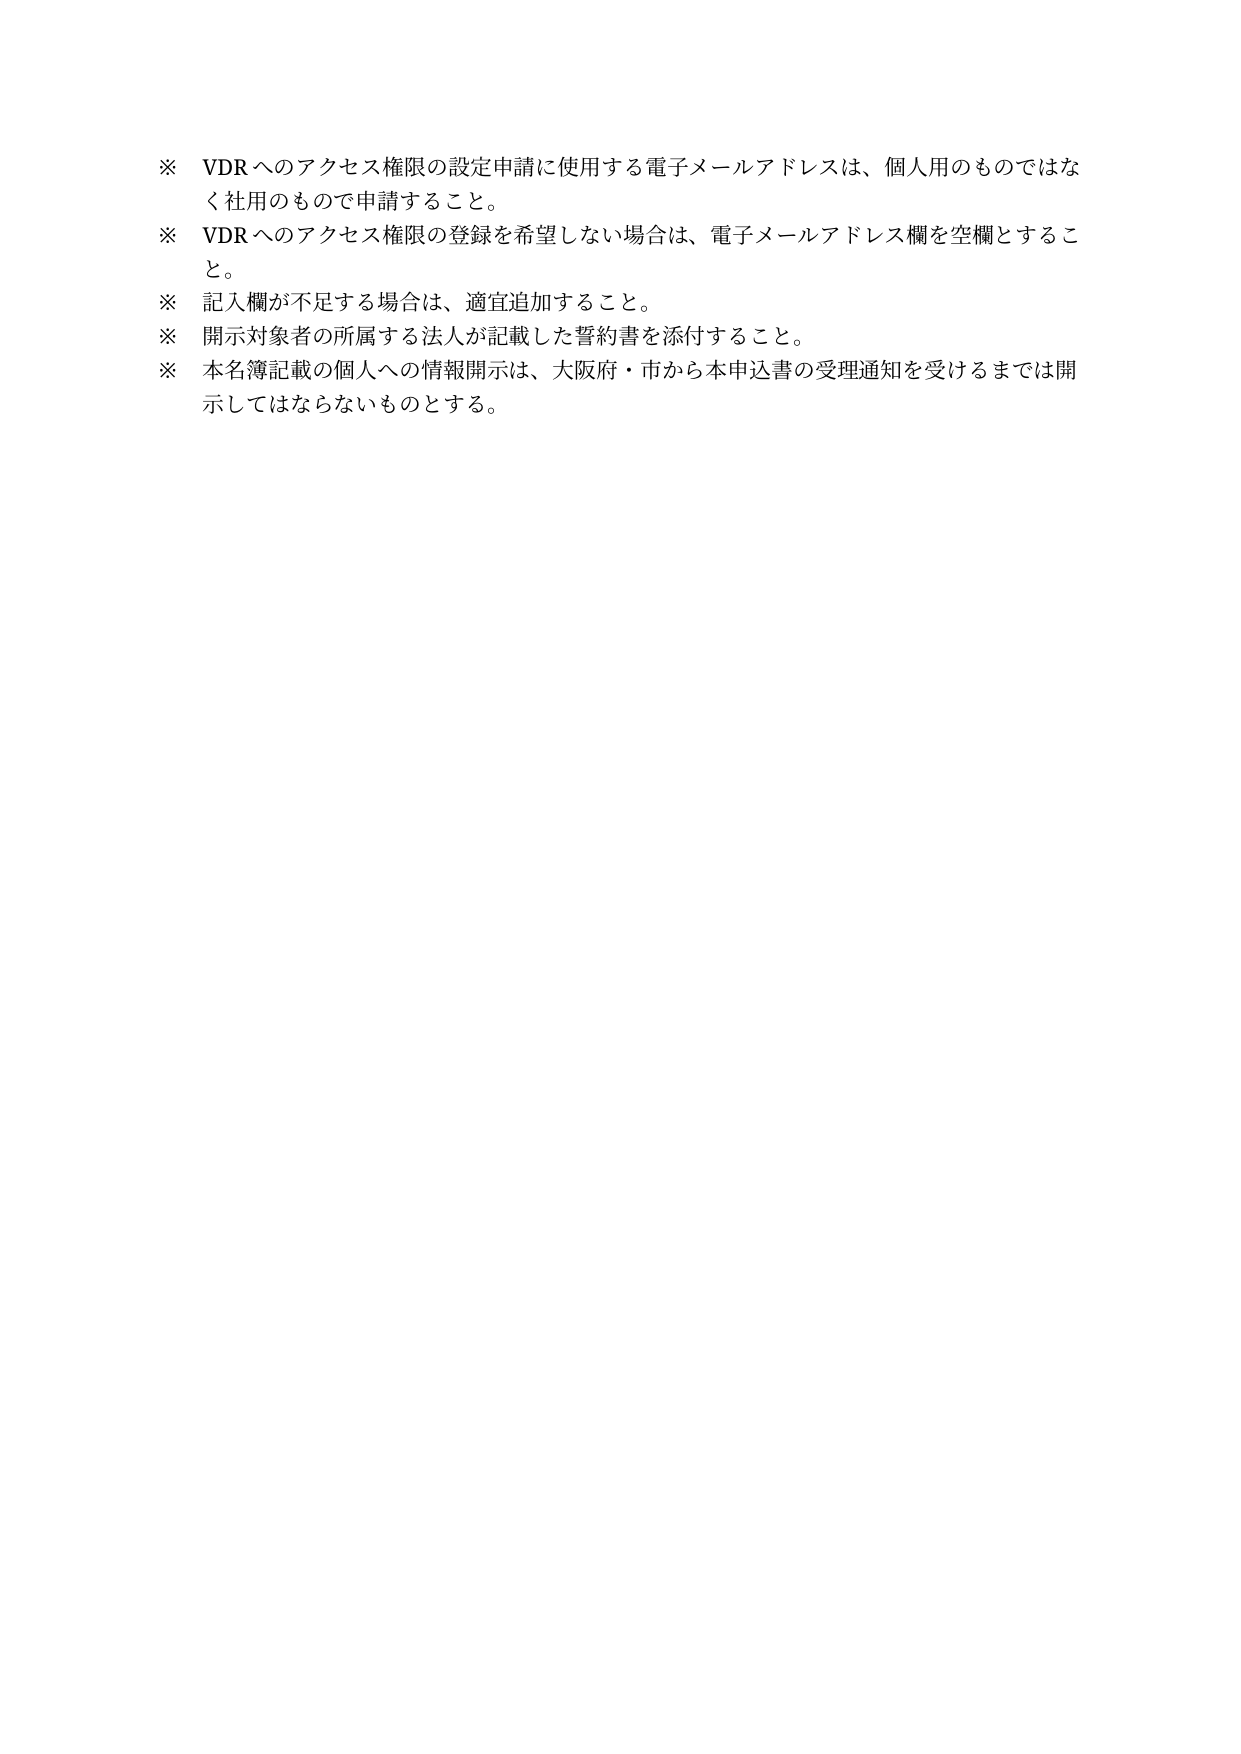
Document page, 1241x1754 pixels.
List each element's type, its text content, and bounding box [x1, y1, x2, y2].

list VDRへのアクセス権限の登録を希望しない場合は、電子メールアドレス欄を空欄とすること。 [159, 217, 1093, 284]
list 本名簿記載の個人への情報開示は、大阪府・市から本申込書の受理通知を受けるまでは開示してはならないものとする。 [159, 352, 1092, 420]
list 記入欄が不足する場合は、適宜追加すること。 [159, 284, 1092, 318]
list 開示対象者の所属する法人が記載した誓約書を添付すること。 [159, 318, 1092, 352]
list VDRへのアクセス権限の設定申請に使用する電子メールアドレスは、個人用のものではなく社用のもので申請すること。 [159, 149, 1093, 217]
